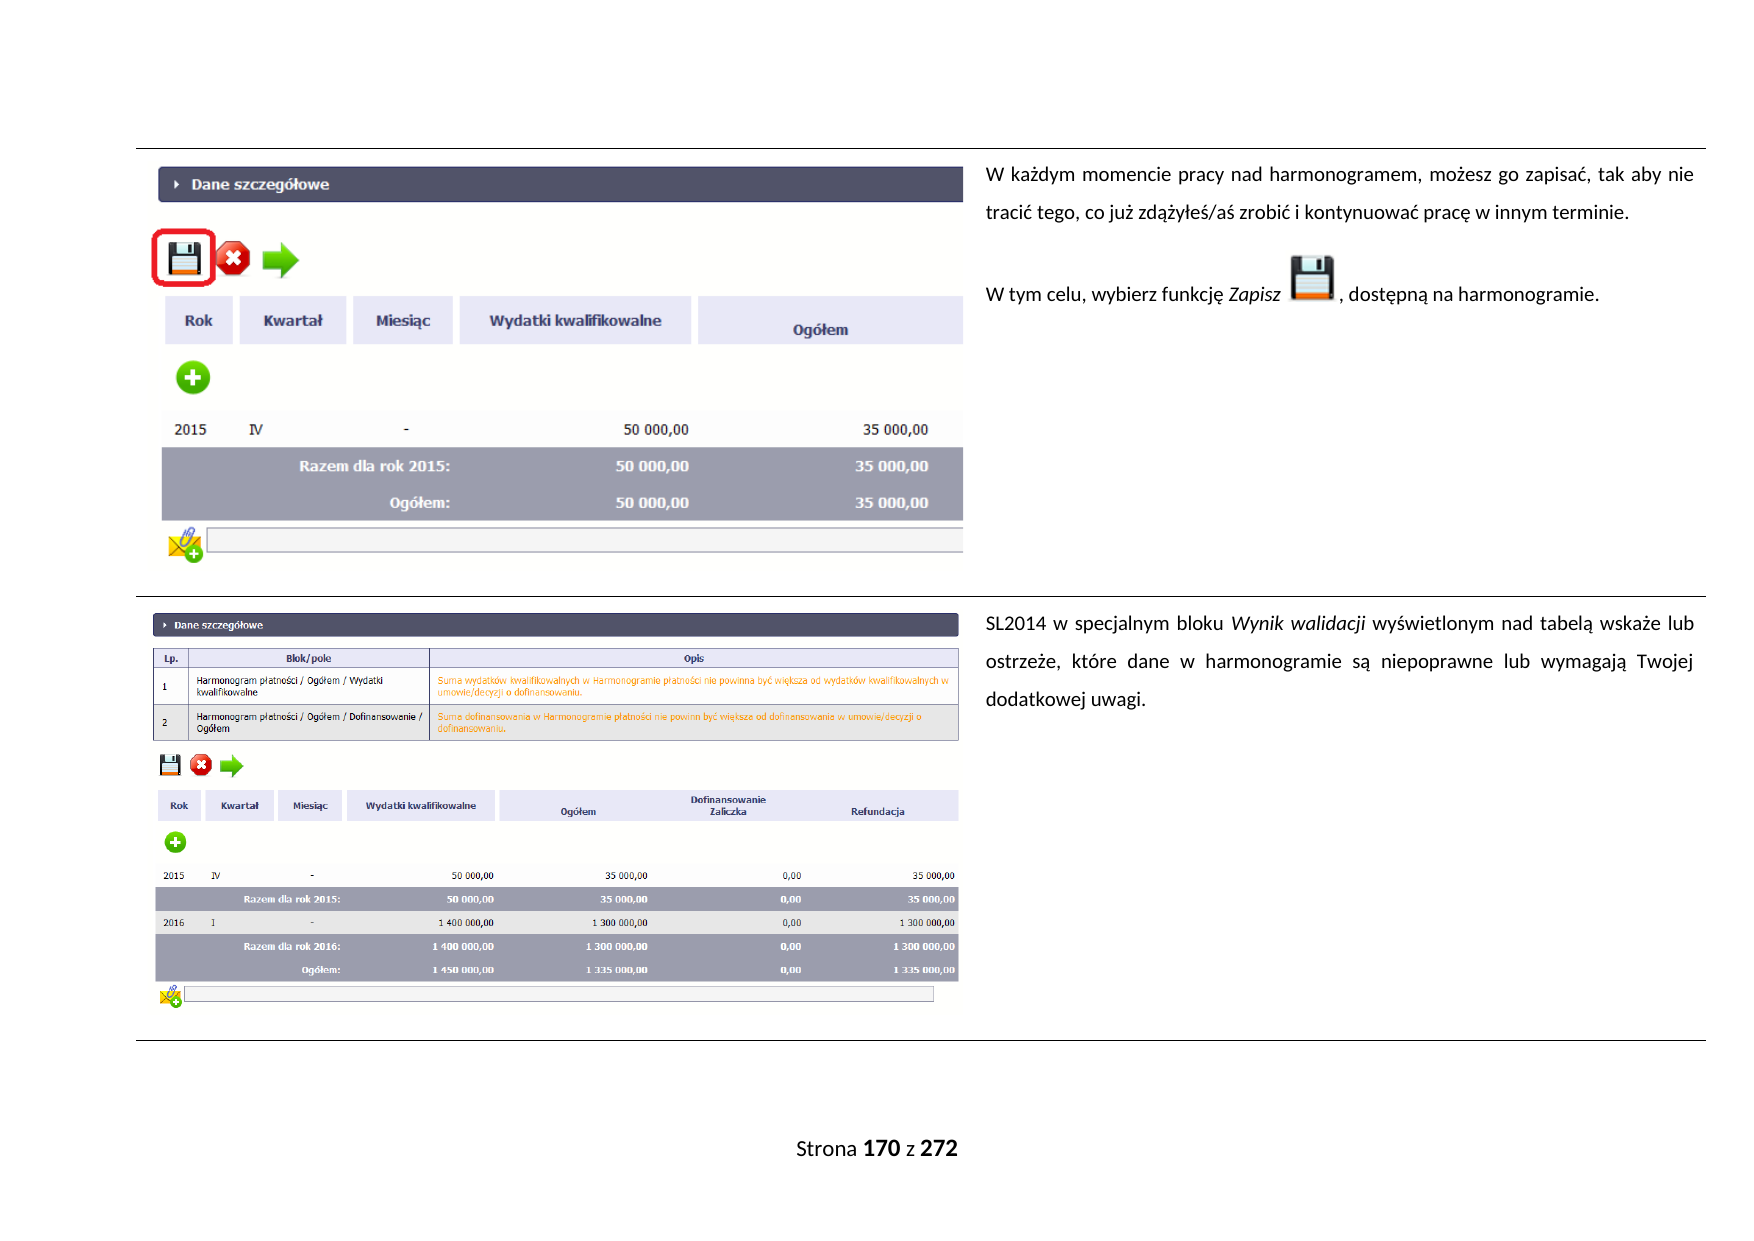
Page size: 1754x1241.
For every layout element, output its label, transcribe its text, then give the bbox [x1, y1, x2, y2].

picture [1285, 250, 1339, 302]
picture [147, 161, 964, 571]
table_cell [136, 597, 974, 1040]
table_cell [136, 149, 974, 596]
table_cell W każdym momencie pracy nad harmonogramem, możesz go zapisać, tak aby nie tracić tego, co już zdążyłeś/aś zrobić i kontynuować pracę w innym terminie. W tym celu, wybierz funkcję Zapisz , dostępną na harmonogramie. [974, 149, 1706, 596]
table_cell SL2014 w specjalnym bloku Wynik walidacji wyświetlonym nad tabelą wskaże lub ostrzeże, które dane w harmonogramie są niepoprawne lub wymagają Twojej dodatkowej uwagi. [974, 597, 1706, 1040]
picture [147, 609, 964, 1015]
